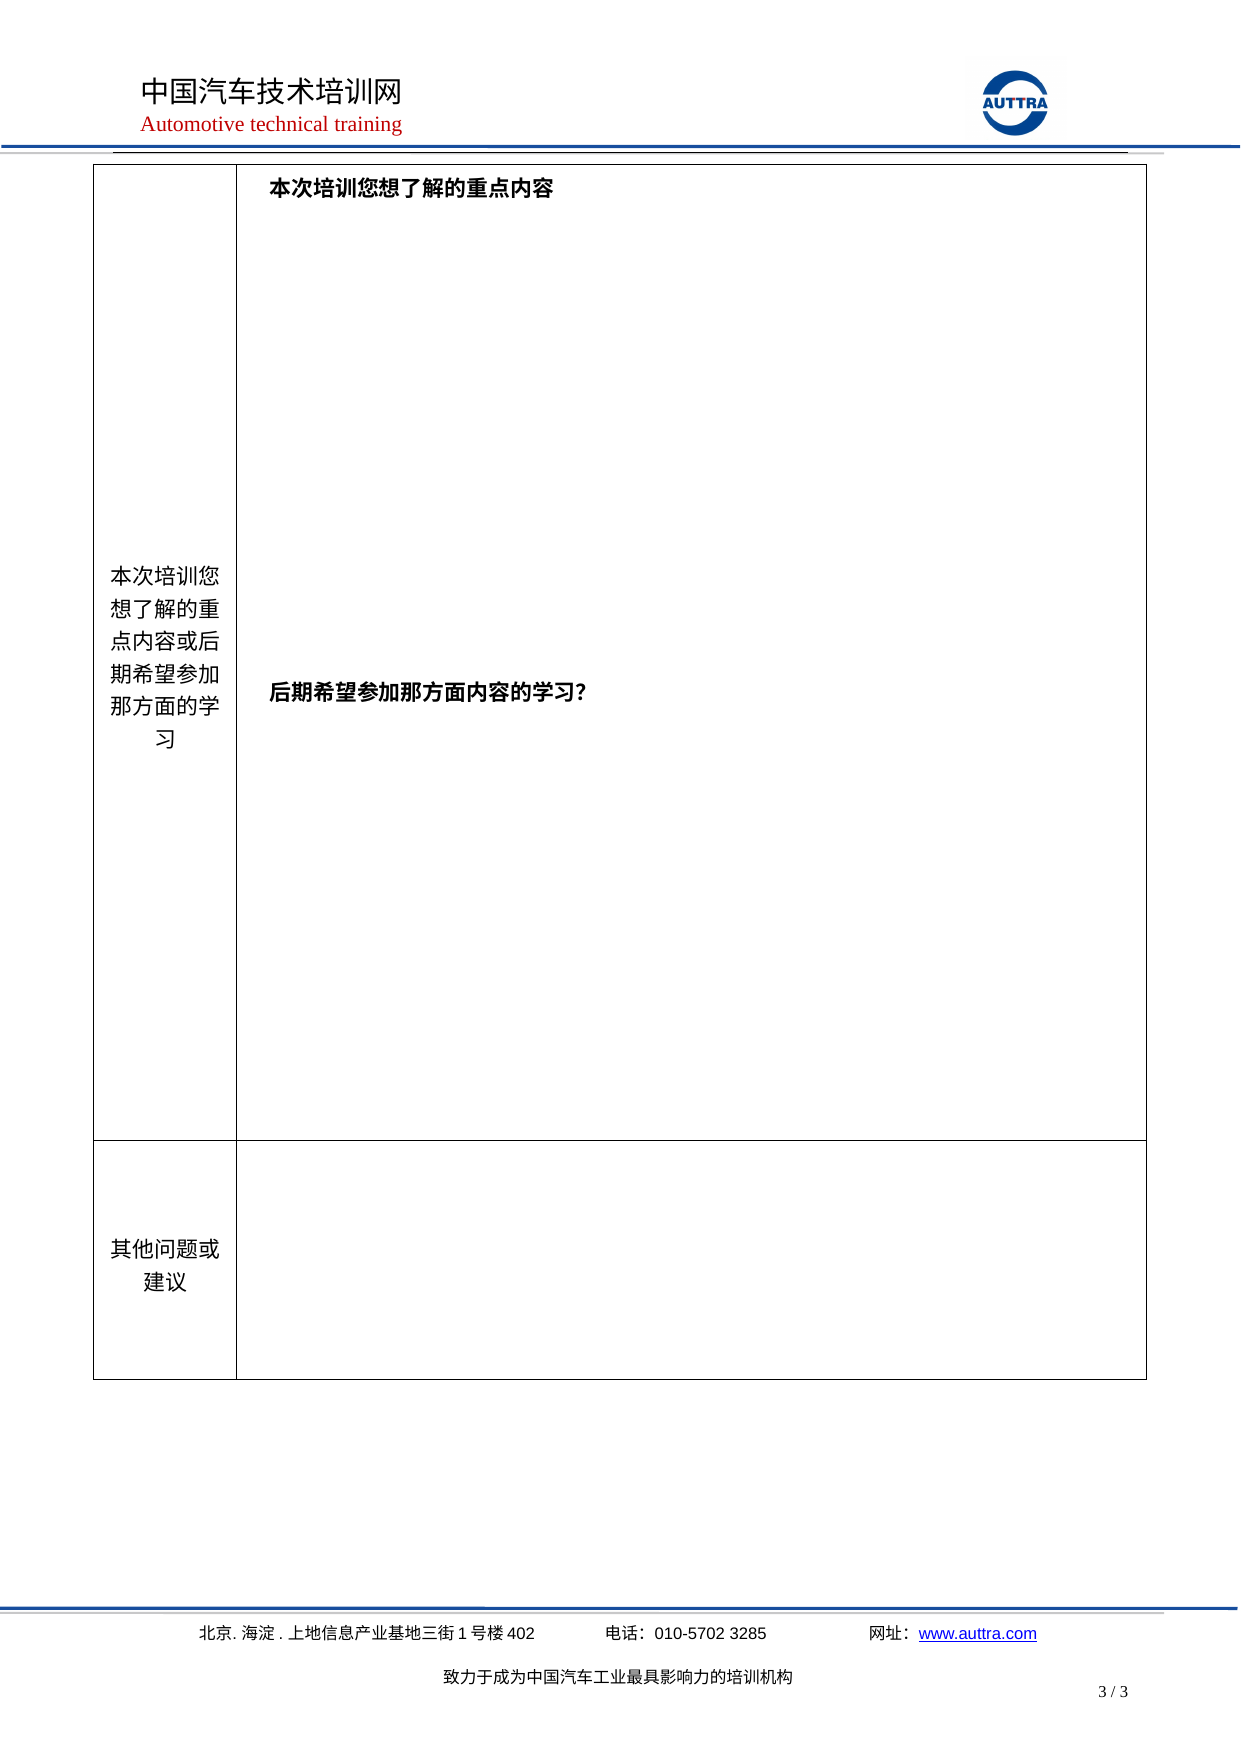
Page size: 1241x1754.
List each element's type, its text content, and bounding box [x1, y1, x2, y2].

table_cell 本次培训您想了解的重点内容 后期希望参加那方面内容的学习？ [237, 165, 1146, 1139]
table_cell 本次培训您想了解的重点内容或后期希望参加那方面的学习 [94, 165, 236, 1139]
table_cell [237, 1141, 1146, 1379]
table_cell 其他问题或建议 [94, 1141, 236, 1379]
picture [965, 56, 1067, 140]
